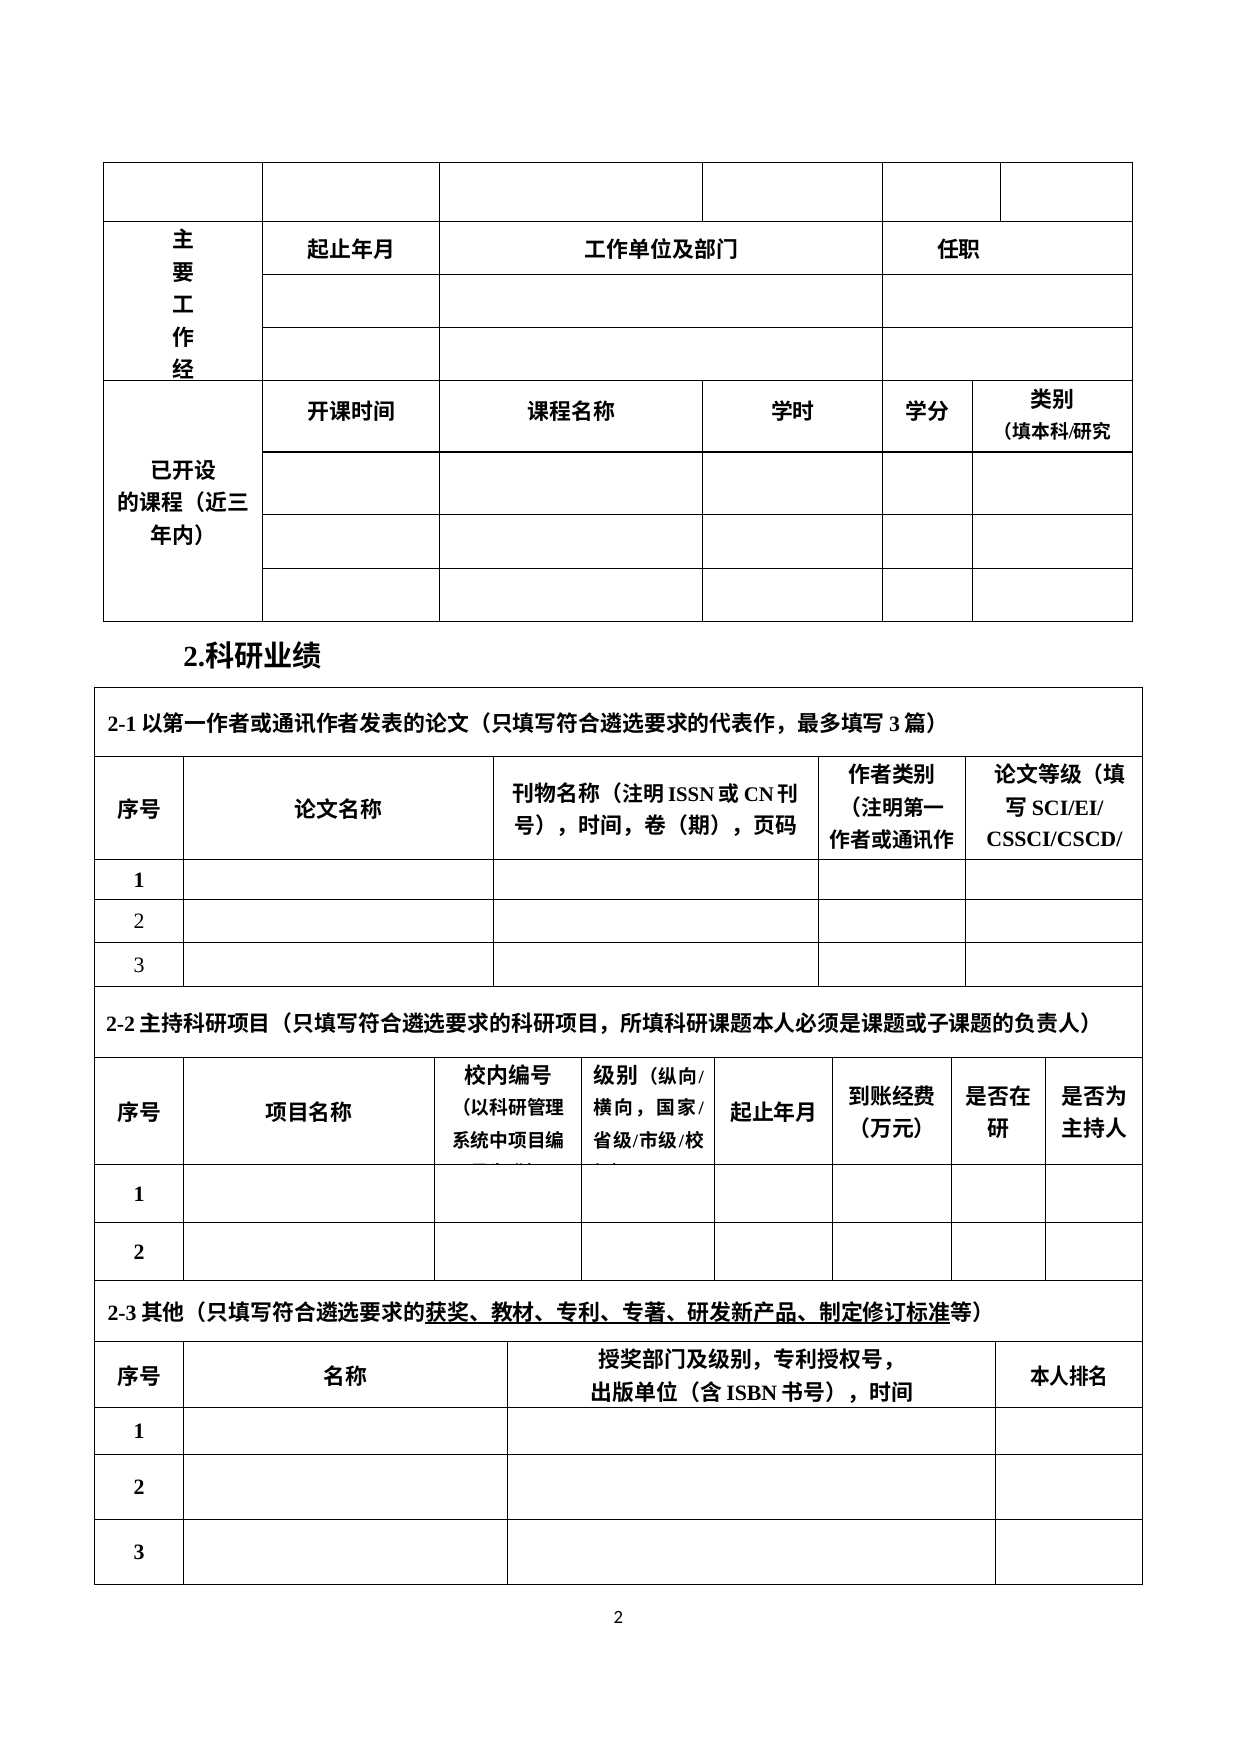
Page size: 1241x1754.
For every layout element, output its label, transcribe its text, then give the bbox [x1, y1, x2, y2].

table_cell 论文名称 [184, 757, 493, 858]
table_header 2-1以第一作者或通讯作者发表的论文（只填写符合遴选要求的代表作，最多填写3篇） [95, 688, 1142, 756]
table_cell 刊物名称（注明ISSN或CN刊号），时间，卷（期），页码 [494, 757, 818, 858]
text 2.科研业绩 [183, 622, 1053, 687]
table_cell [883, 275, 1132, 327]
table_cell 级别（纵向/横向，国家/省级/市级/校级） [582, 1058, 714, 1164]
table_cell 作者类别 （注明第一作者或通讯作者） [819, 757, 965, 858]
table_cell [715, 1223, 832, 1280]
table_cell [883, 328, 1132, 380]
table_cell [833, 1165, 951, 1222]
table_cell [263, 163, 439, 221]
table_cell [263, 275, 439, 327]
table_cell 学时 [703, 381, 882, 451]
table_cell 主 要 工 作 经 历 [104, 222, 262, 380]
table_cell 1 [95, 1165, 183, 1222]
table_cell [508, 1520, 995, 1584]
table_cell [440, 453, 702, 514]
table_cell 3 [95, 1520, 183, 1584]
table_cell 本人排名 [996, 1342, 1142, 1407]
table_cell 3 [95, 943, 183, 986]
table_cell [833, 1223, 951, 1280]
table_cell [263, 569, 439, 621]
table_cell [1046, 1223, 1142, 1280]
table_cell 任职 [883, 222, 1132, 274]
table_cell 序号 [95, 1058, 183, 1164]
table_cell [184, 943, 493, 986]
table_cell [1001, 163, 1132, 221]
table_cell 类别 （填本科/研究生） [973, 381, 1132, 451]
table_cell [973, 515, 1132, 567]
table_cell [263, 515, 439, 567]
table_cell 序号 [95, 757, 183, 858]
table_cell [440, 163, 702, 221]
table_cell 2-2主持科研项目（只填写符合遴选要求的科研项目，所填科研课题本人必须是课题或子课题的负责人） [95, 987, 1142, 1057]
table_cell 2 [95, 900, 183, 942]
table_cell [184, 900, 493, 942]
table_cell [973, 569, 1132, 621]
table_cell [184, 1455, 507, 1519]
table_cell [263, 328, 439, 380]
table_cell [703, 515, 882, 567]
table_cell [440, 515, 702, 567]
table_cell [184, 860, 493, 899]
table_cell 2 [95, 1455, 183, 1519]
table_cell [582, 1165, 714, 1222]
table_cell [996, 1520, 1142, 1584]
table_cell 2 [95, 1223, 183, 1280]
table_cell 序号 [95, 1342, 183, 1407]
table_cell [184, 1408, 507, 1454]
table_cell [952, 1223, 1045, 1280]
table_cell [494, 900, 818, 942]
table_cell [819, 900, 965, 942]
table_cell 校内编号 （以科研管理系统中项目编号为准） [435, 1058, 581, 1164]
table_cell 到账经费 （万元） [833, 1058, 951, 1164]
table_cell 2-3其他（只填写符合遴选要求的获奖、教材、专利、专著、研发新产品、制定修订标准等） [95, 1281, 1142, 1341]
table_cell [1046, 1165, 1142, 1222]
table_cell [703, 569, 882, 621]
table_cell [819, 943, 965, 986]
table_cell [883, 163, 1000, 221]
table_cell [703, 163, 882, 221]
table_cell 名称 [184, 1342, 507, 1407]
table_cell 工作单位及部门 [440, 222, 882, 274]
table_cell 已开设 的课程（近三年内） [104, 381, 262, 621]
table_cell [508, 1408, 995, 1454]
table_cell 授奖部门及级别，专利授权号， 出版单位（含ISBN书号），时间 [508, 1342, 995, 1407]
table_cell [494, 943, 818, 986]
table_cell [973, 453, 1132, 514]
table_cell 起止年月 [715, 1058, 832, 1164]
table_cell [715, 1165, 832, 1222]
table_cell 1 [95, 860, 183, 899]
table_cell 是否在研 [952, 1058, 1045, 1164]
table_cell 1 [95, 1408, 183, 1454]
table_cell [582, 1223, 714, 1280]
table_cell [703, 453, 882, 514]
table_cell [184, 1165, 434, 1222]
table_cell 开课时间 [263, 381, 439, 451]
table_cell [263, 453, 439, 514]
table_cell [883, 453, 972, 514]
table_cell [883, 569, 972, 621]
table_cell [883, 515, 972, 567]
table_cell [440, 569, 702, 621]
table_cell [494, 860, 818, 899]
table_cell 是否为主持人 [1046, 1058, 1142, 1164]
table_cell [508, 1455, 995, 1519]
table_cell [952, 1165, 1045, 1222]
table_cell [966, 943, 1142, 986]
table_cell [996, 1455, 1142, 1519]
table_cell [184, 1520, 507, 1584]
table_cell 课程名称 [440, 381, 702, 451]
table_cell [435, 1223, 581, 1280]
table_cell [435, 1165, 581, 1222]
table_cell 项目名称 [184, 1058, 434, 1164]
table_cell [819, 860, 965, 899]
table_cell [440, 328, 882, 380]
table_cell [966, 860, 1142, 899]
table_cell 起止年月 [263, 222, 439, 274]
table_cell [184, 1223, 434, 1280]
table_cell [440, 275, 882, 327]
table_cell [966, 900, 1142, 942]
table_cell [996, 1408, 1142, 1454]
table_cell 学分 [883, 381, 972, 451]
table_cell 论文等级（填写SCI/EI/CSSCI/CSCD/北大核心） [966, 757, 1142, 858]
